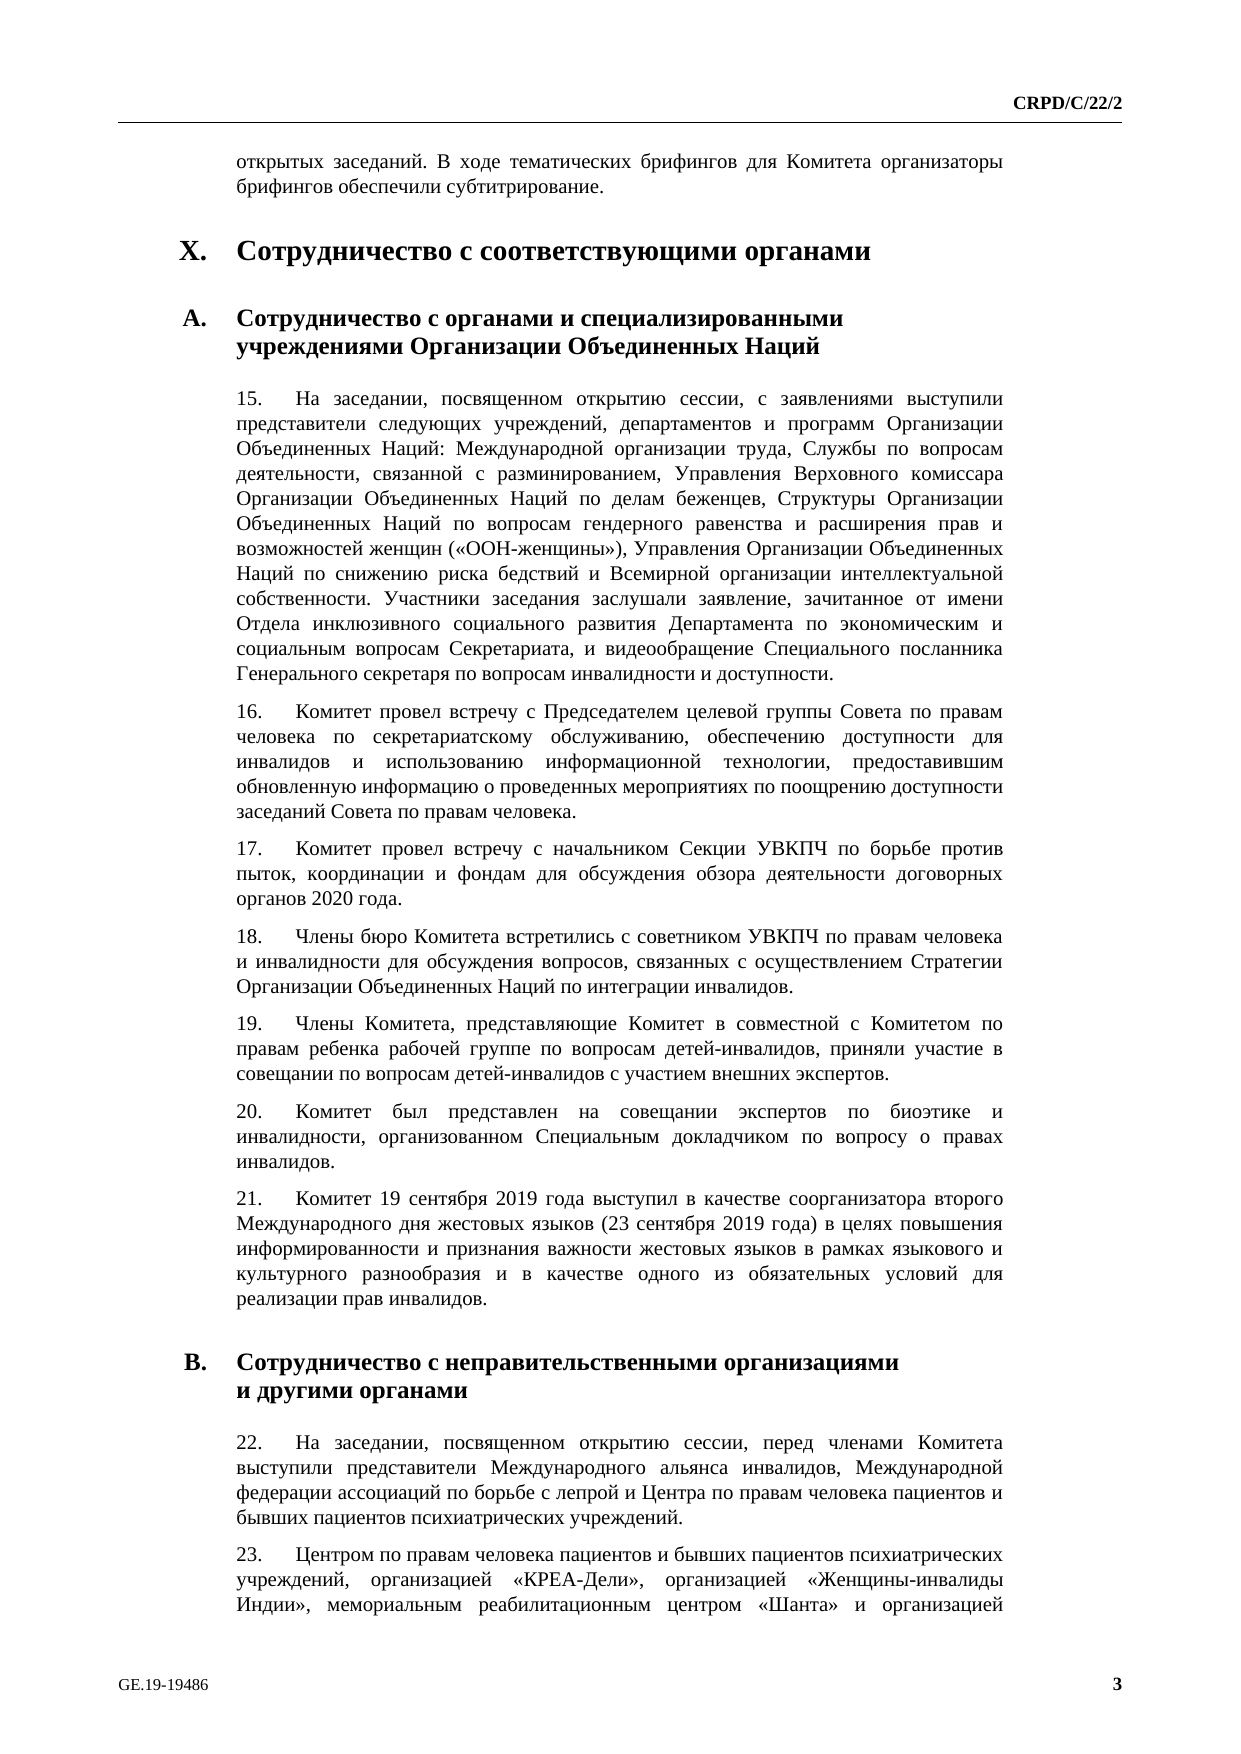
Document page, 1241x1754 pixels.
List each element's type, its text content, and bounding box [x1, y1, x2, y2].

text 21. Комитет 19 сентября 2019 года выступил в качестве соорганизатора второго Международного дня жестовых языков (23 сентября 2019 года) в целях повышения информированности и признания важности жестовых языков в рамках языкового и культурного разнообразия и в качестве одного из обязательных условий для реализации прав инвалидов. [236, 1185, 1004, 1310]
text X. Сотрудничество с соответствующими органами [118, 235, 1004, 266]
text 22. На заседании, посвященном открытию сессии, перед членами Комитета выступили представители Международного альянса инвалидов, Международной федерации ассоциаций по борьбе с лепрой и Центра по правам человека пациентов и бывших пациентов психиатрических учреждений. [236, 1429, 1004, 1529]
text B. Сотрудничество с неправительственными организациями и другими органами [118, 1348, 1004, 1404]
text 17. Комитет провел встречу с начальником Секции УВКПЧ по борьбе против пыток, координации и фондам для обсуждения обзора деятельности договорных органов 2020 года. [236, 835, 1004, 910]
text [236, 148, 1004, 198]
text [236, 1541, 1004, 1616]
text 19. Члены Комитета, представляющие Комитет в совместной с Комитетом по правам ребенка рабочей группе по вопросам детей-инвалидов, приняли участие в совещании по вопросам детей-инвалидов с участием внешних экспертов. [236, 1010, 1004, 1085]
text 16. Комитет провел встречу с Председателем целевой группы Совета по правам человека по секретариатскому обслуживанию, обеспечению доступности для инвалидов и использованию информационной технологии, предоставившим обновленную информацию о проведенных мероприятиях по поощрению доступности заседаний Совета по правам человека. [236, 698, 1004, 823]
text 18. Члены бюро Комитета встретились с советником УВКПЧ по правам человека и инвалидности для обсуждения вопросов, связанных с осуществлением Стратегии Организации Объединенных Наций по интеграции инвалидов. [236, 923, 1004, 998]
text 15. На заседании, посвященном открытию сессии, с заявлениями выступили представители следующих учреждений, департаментов и программ Организации Объединенных Наций: Международной организации труда, Службы по вопросам деятельности, связанной с разминированием, Управления Верховного комиссара Организации Объединенных Наций по делам беженцев, Структуры Организации Объединенных Наций по вопросам гендерного равенства и расширения прав и возможностей женщин («ООН-женщины»), Управления Организации Объединенных Наций по снижению риска бедствий и Всемирной организации интеллектуальной собственности. Участники заседания заслушали заявление, зачитанное от имени Отдела инклюзивного социального развития Департамента по экономическим и социальным вопросам Секретариата, и видеообращение Специального посланника Генерального секретаря по вопросам инвалидности и доступности. [236, 385, 1004, 685]
text 20. Комитет был представлен на совещании экспертов по биоэтике и инвалидности, организованном Специальным докладчиком по вопросу о правах инвалидов. [236, 1098, 1004, 1173]
text A. Сотрудничество с органами и специализированными учреждениями Организации Объединенных Наций [118, 304, 1004, 360]
